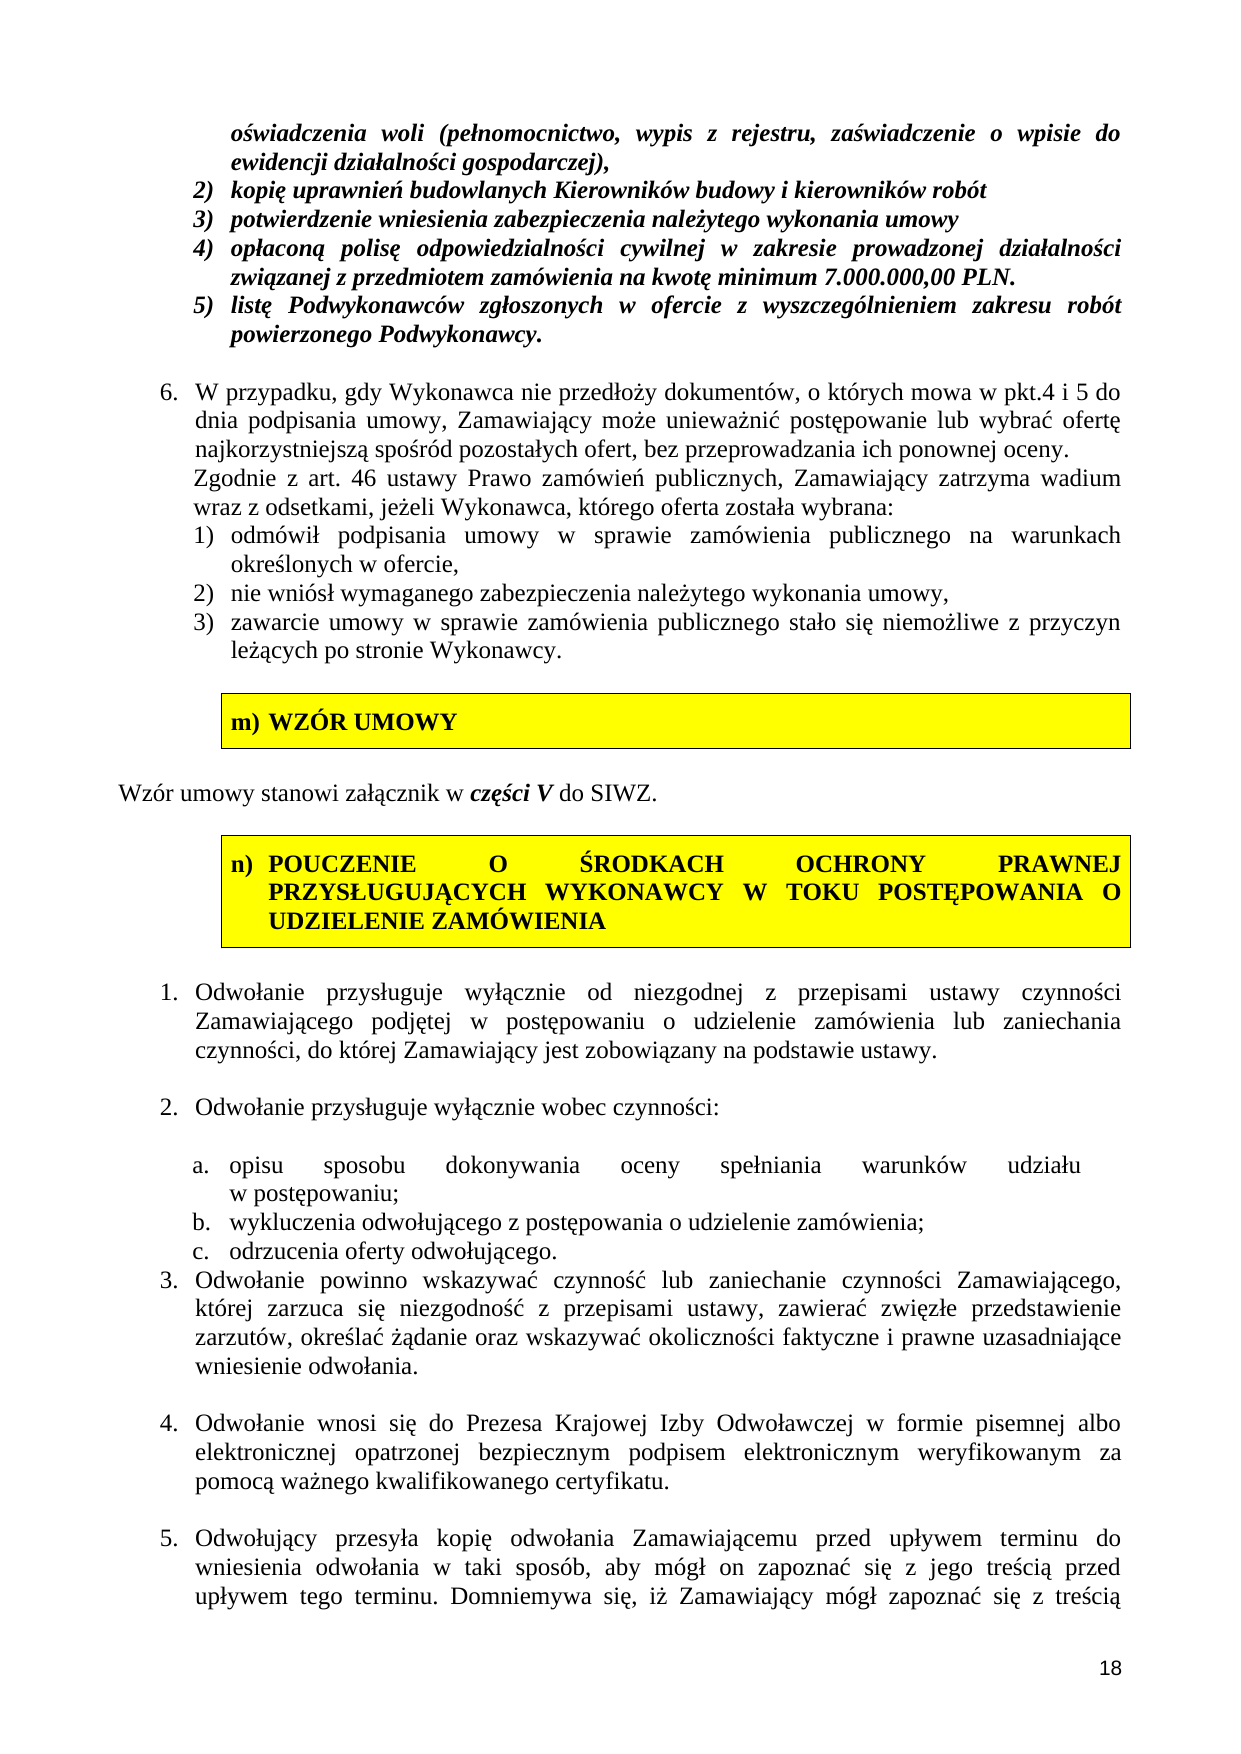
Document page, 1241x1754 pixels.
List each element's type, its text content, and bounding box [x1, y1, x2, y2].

text Zgodnie z art. 46 ustawy Prawo zamówień publicznych, Zamawiający zatrzyma wadium wraz z odsetkami, jeżeli Wykonawca, którego oferta została wybrana: [156, 463, 1122, 521]
list POUCZENIE O ŚRODKACH OCHRONY PRAWNEJ PRZYSŁUGUJĄCYCH WYKONAWCY W TOKU POSTĘPOWANIA O UDZIELENIE ZAMÓWIENIA [222, 836, 1130, 947]
list odrzucenia oferty odwołującego. [192, 1236, 1122, 1265]
list odmówił podpisania umowy w sprawie zamówienia publicznego na warunkach określonych w ofercie, [193, 521, 1122, 578]
list Odwołanie przysługuje wyłącznie od niezgodnej z przepisami ustawy czynności Zamawiającego podjętej w postępowaniu o udzielenie zamówienia lub zaniechania czynności, do której Zamawiający jest zobowiązany na podstawie ustawy. [159, 977, 1122, 1063]
list listę Podwykonawców zgłoszonych w ofercie z wyszczególnieniem zakresu robót powierzonego Podwykonawcy. [193, 291, 1122, 348]
list wykluczenia odwołującego z postępowania o udzielenie zamówienia; [192, 1207, 1122, 1236]
text Wzór umowy stanowi załącznik w części V do SIWZ. [118, 778, 1122, 806]
list W przypadku, gdy Wykonawca nie przedłoży dokumentów, o których mowa w pkt.4 i 5 do dnia podpisania umowy, Zamawiający może unieważnić postępowanie lub wybrać ofertę najkorzystniejszą spośród pozostałych ofert, bez przeprowadzania ich ponownej oceny. [159, 377, 1122, 463]
list Odwołanie wnosi się do Prezesa Krajowej Izby Odwoławczej w formie pisemnej albo elektronicznej opatrzonej bezpiecznym podpisem elektronicznym weryfikowanym za pomocą ważnego kwalifikowanego certyfikatu. [159, 1408, 1122, 1495]
list Odwołanie powinno wskazywać czynność lub zaniechanie czynności Zamawiającego, której zarzuca się niezgodność z przepisami ustawy, zawierać zwięzłe przedstawienie zarzutów, określać żądanie oraz wskazywać okoliczności faktyczne i prawne uzasadniające wniesienie odwołania. [159, 1265, 1122, 1380]
list potwierdzenie wniesienia zabezpieczenia należytego wykonania umowy [193, 204, 1122, 233]
list Odwołanie przysługuje wyłącznie wobec czynności: [159, 1092, 1122, 1121]
list WZÓR UMOWY [222, 694, 1130, 748]
list kopię uprawnień budowlanych Kierowników budowy i kierowników robót [193, 176, 1122, 204]
list nie wniósł wymaganego zabezpieczenia należytego wykonania umowy, [193, 578, 1122, 607]
list opisu sposobu dokonywania oceny spełniania warunków udziału w postępowaniu; [192, 1150, 1122, 1207]
list zawarcie umowy w sprawie zamówienia publicznego stało się niemożliwe z przyczyn leżących po stronie Wykonawcy. [193, 607, 1122, 664]
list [159, 1523, 1122, 1610]
list opłaconą polisę odpowiedzialności cywilnej w zakresie prowadzonej działalności związanej z przedmiotem zamówienia na kwotę minimum 7.000.000,00 PLN. [193, 233, 1122, 291]
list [193, 118, 1122, 176]
